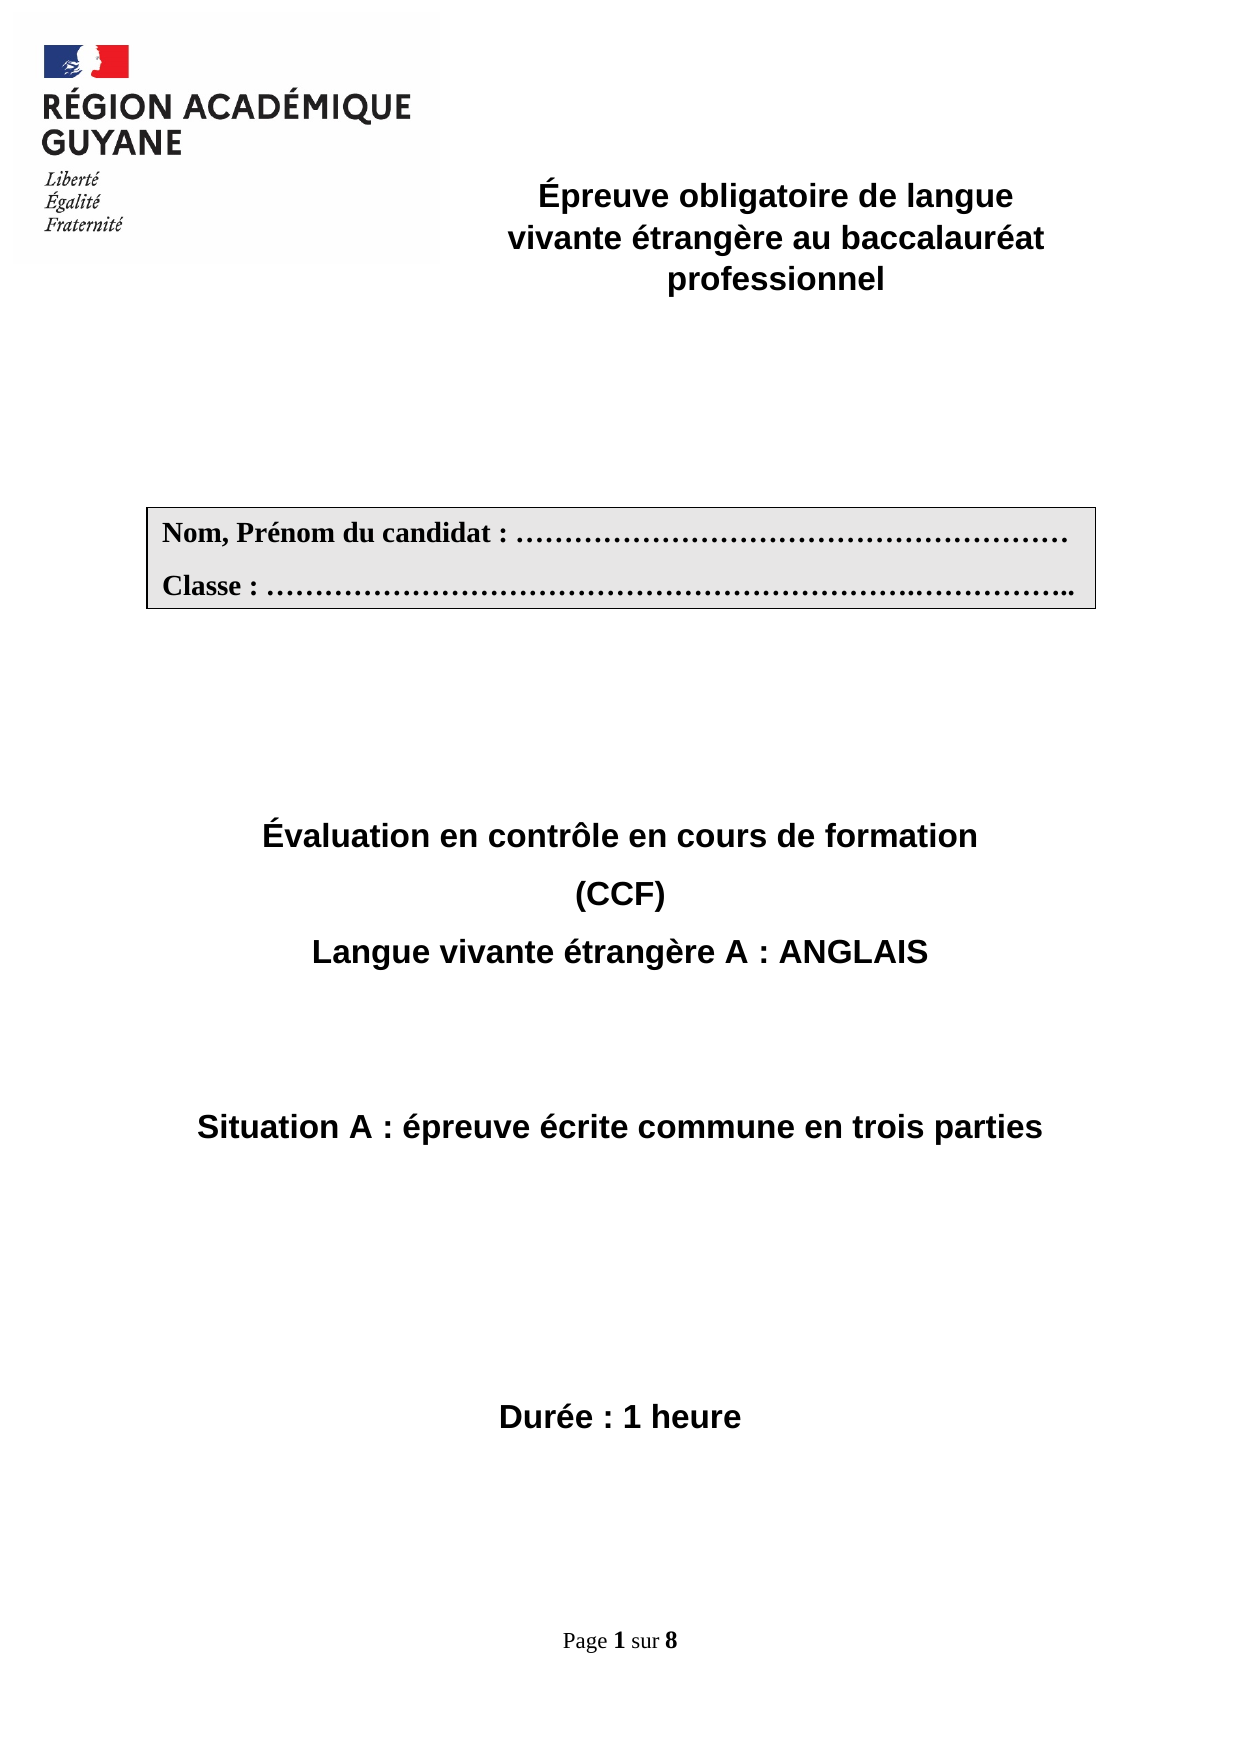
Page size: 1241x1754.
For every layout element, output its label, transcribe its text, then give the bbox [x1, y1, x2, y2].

text Situation A : épreuve écrite commune en trois parties [148, 1107, 1092, 1145]
picture [13, 12, 441, 264]
text Épreuve obligatoire de langue vivante étrangère au baccalauréat professionnel [148, 176, 1092, 298]
text Langue vivante étrangère A : ANGLAIS [148, 932, 1092, 971]
text (CCF) [148, 874, 1092, 913]
text Durée : 1 heure [148, 1397, 1092, 1436]
text Évaluation en contrôle en cours de formation [148, 816, 1092, 854]
